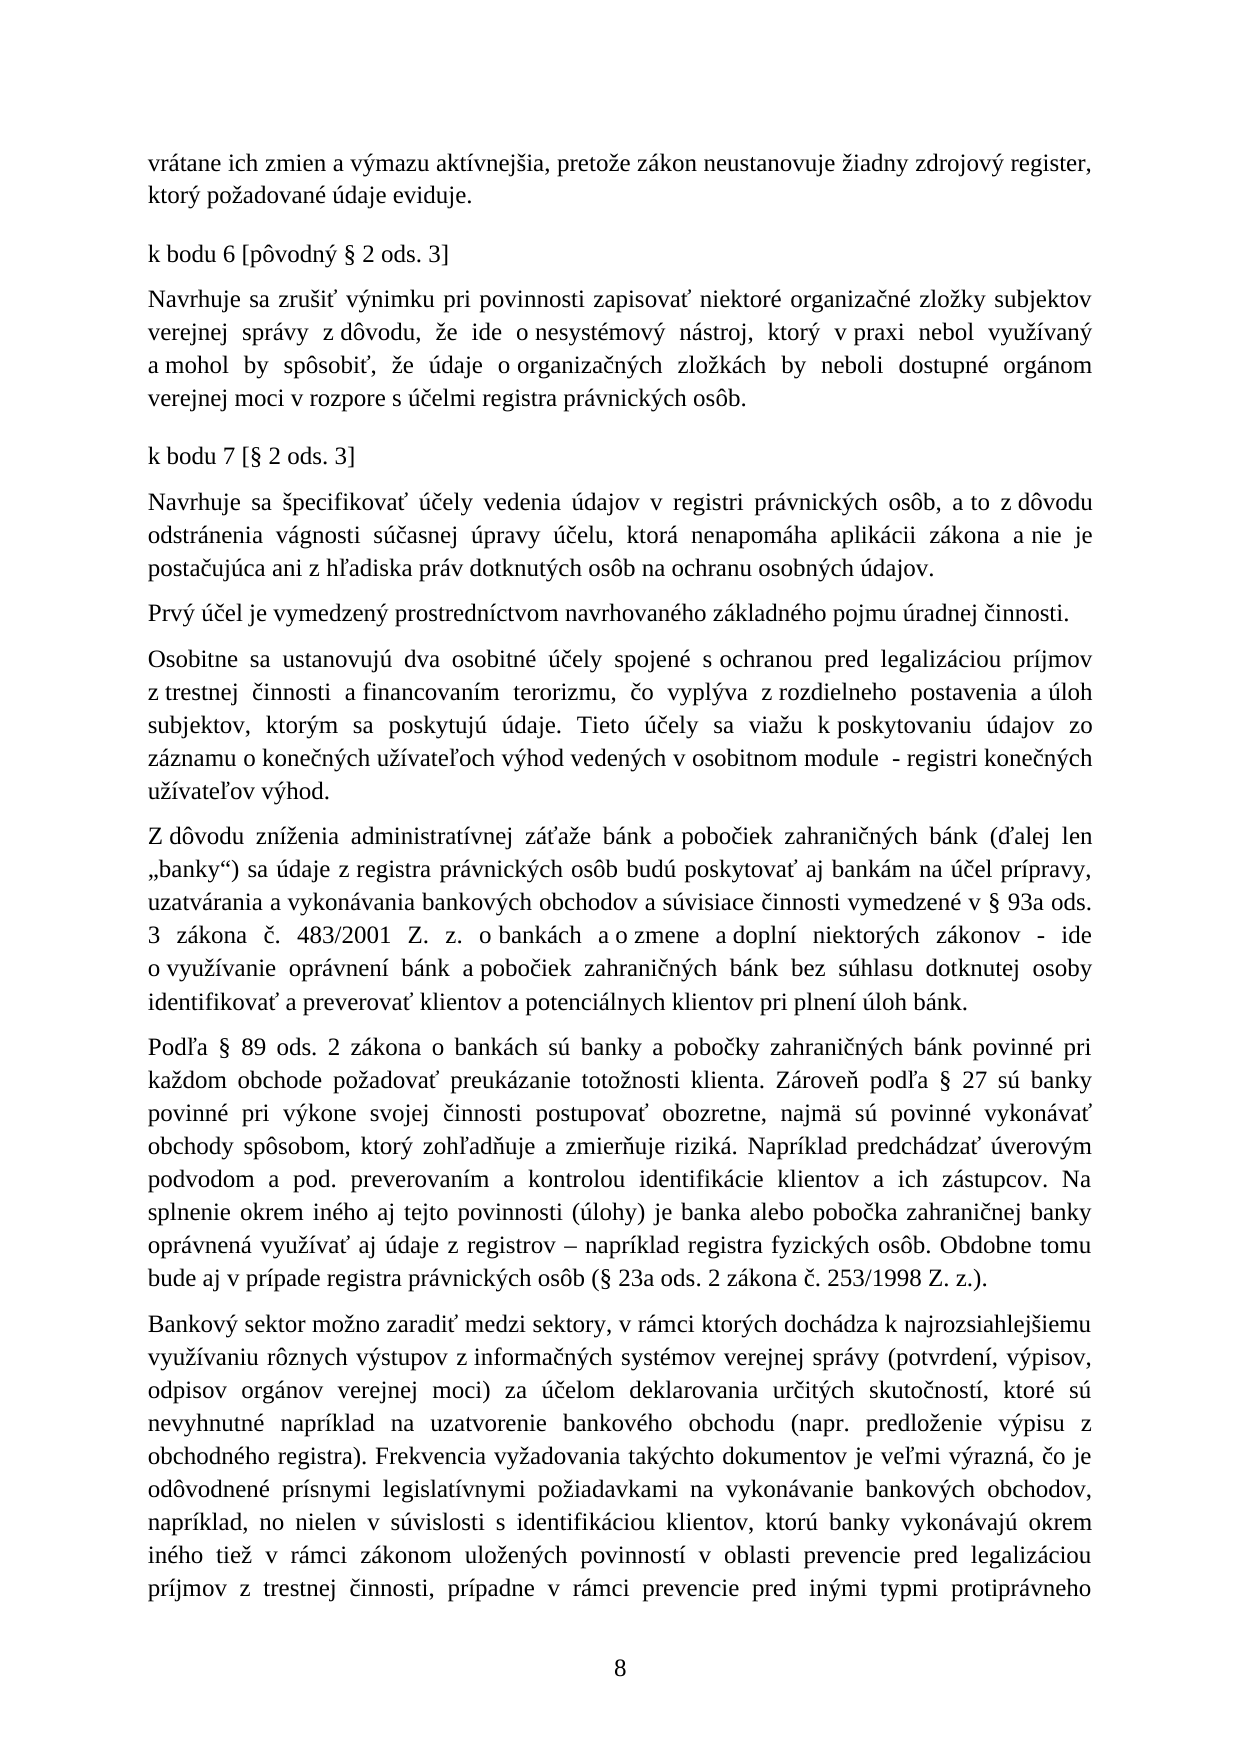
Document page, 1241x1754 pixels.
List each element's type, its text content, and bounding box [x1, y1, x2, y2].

text Navrhuje sa špecifikovať účely vedenia údajov v registri právnických osôb, a to z dôvodu odstránenia vágnosti súčasnej úpravy účelu, ktorá nenapomáha aplikácii zákona a nie je postačujúca ani z hľadiska práv dotknutých osôb na ochranu osobných údajov. [148, 487, 1093, 582]
text k bodu 6 [pôvodný § 2 ods. 3] [148, 239, 1093, 267]
text Osobitne sa ustanovujú dva osobitné účely spojené s ochranou pred legalizáciou príjmov z trestnej činnosti a financovaním terorizmu, čo vyplýva z rozdielneho postavenia a úloh subjektov, ktorým sa poskytujú údaje. Tieto účely sa viažu k poskytovaniu údajov zo záznamu o konečných užívateľoch výhod vedených v osobitnom module - registri konečných užívateľov výhod. [148, 644, 1093, 805]
text k bodu 7 [§ 2 ods. 3] [148, 441, 1093, 470]
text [148, 1309, 1093, 1602]
text Z dôvodu zníženia administratívnej záťaže bánk a pobočiek zahraničných bánk (ďalej len „banky“) sa údaje z registra právnických osôb budú poskytovať aj bankám na účel prípravy, uzatvárania a vykonávania bankových obchodov a súvisiace činnosti vymedzené v § 93a ods. 3 zákona č. 483/2001 Z. z. o bankách a o zmene a doplní niektorých zákonov - ide o využívanie oprávnení bánk a pobočiek zahraničných bánk bez súhlasu dotknutej osoby identifikovať a preverovať klientov a potenciálnych klientov pri plnení úloh bánk. [148, 821, 1093, 1015]
text Navrhuje sa zrušiť výnimku pri povinnosti zapisovať niektoré organizačné zložky subjektov verejnej správy z dôvodu, že ide o nesystémový nástroj, ktorý v praxi nebol využívaný a mohol by spôsobiť, že údaje o organizačných zložkách by neboli dostupné orgánom verejnej moci v rozpore s účelmi registra právnických osôb. [148, 284, 1093, 412]
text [148, 148, 1093, 209]
text Podľa § 89 ods. 2 zákona o bankách sú banky a pobočky zahraničných bánk povinné pri každom obchode požadovať preukázanie totožnosti klienta. Zároveň podľa § 27 sú banky povinné pri výkone svojej činnosti postupovať obozretne, najmä sú povinné vykonávať obchody spôsobom, ktorý zohľadňuje a zmierňuje riziká. Napríklad predchádzať úverovým podvodom a pod. preverovaním a kontrolou identifikácie klientov a ich zástupcov. Na splnenie okrem iného aj tejto povinnosti (úlohy) je banka alebo pobočka zahraničnej banky oprávnená využívať aj údaje z registrov – napríklad registra fyzických osôb. Obdobne tomu bude aj v prípade registra právnických osôb (§ 23a ods. 2 zákona č. 253/1998 Z. z.). [148, 1032, 1093, 1292]
text Prvý účel je vymedzený prostredníctvom navrhovaného základného pojmu úradnej činnosti. [148, 598, 1093, 627]
